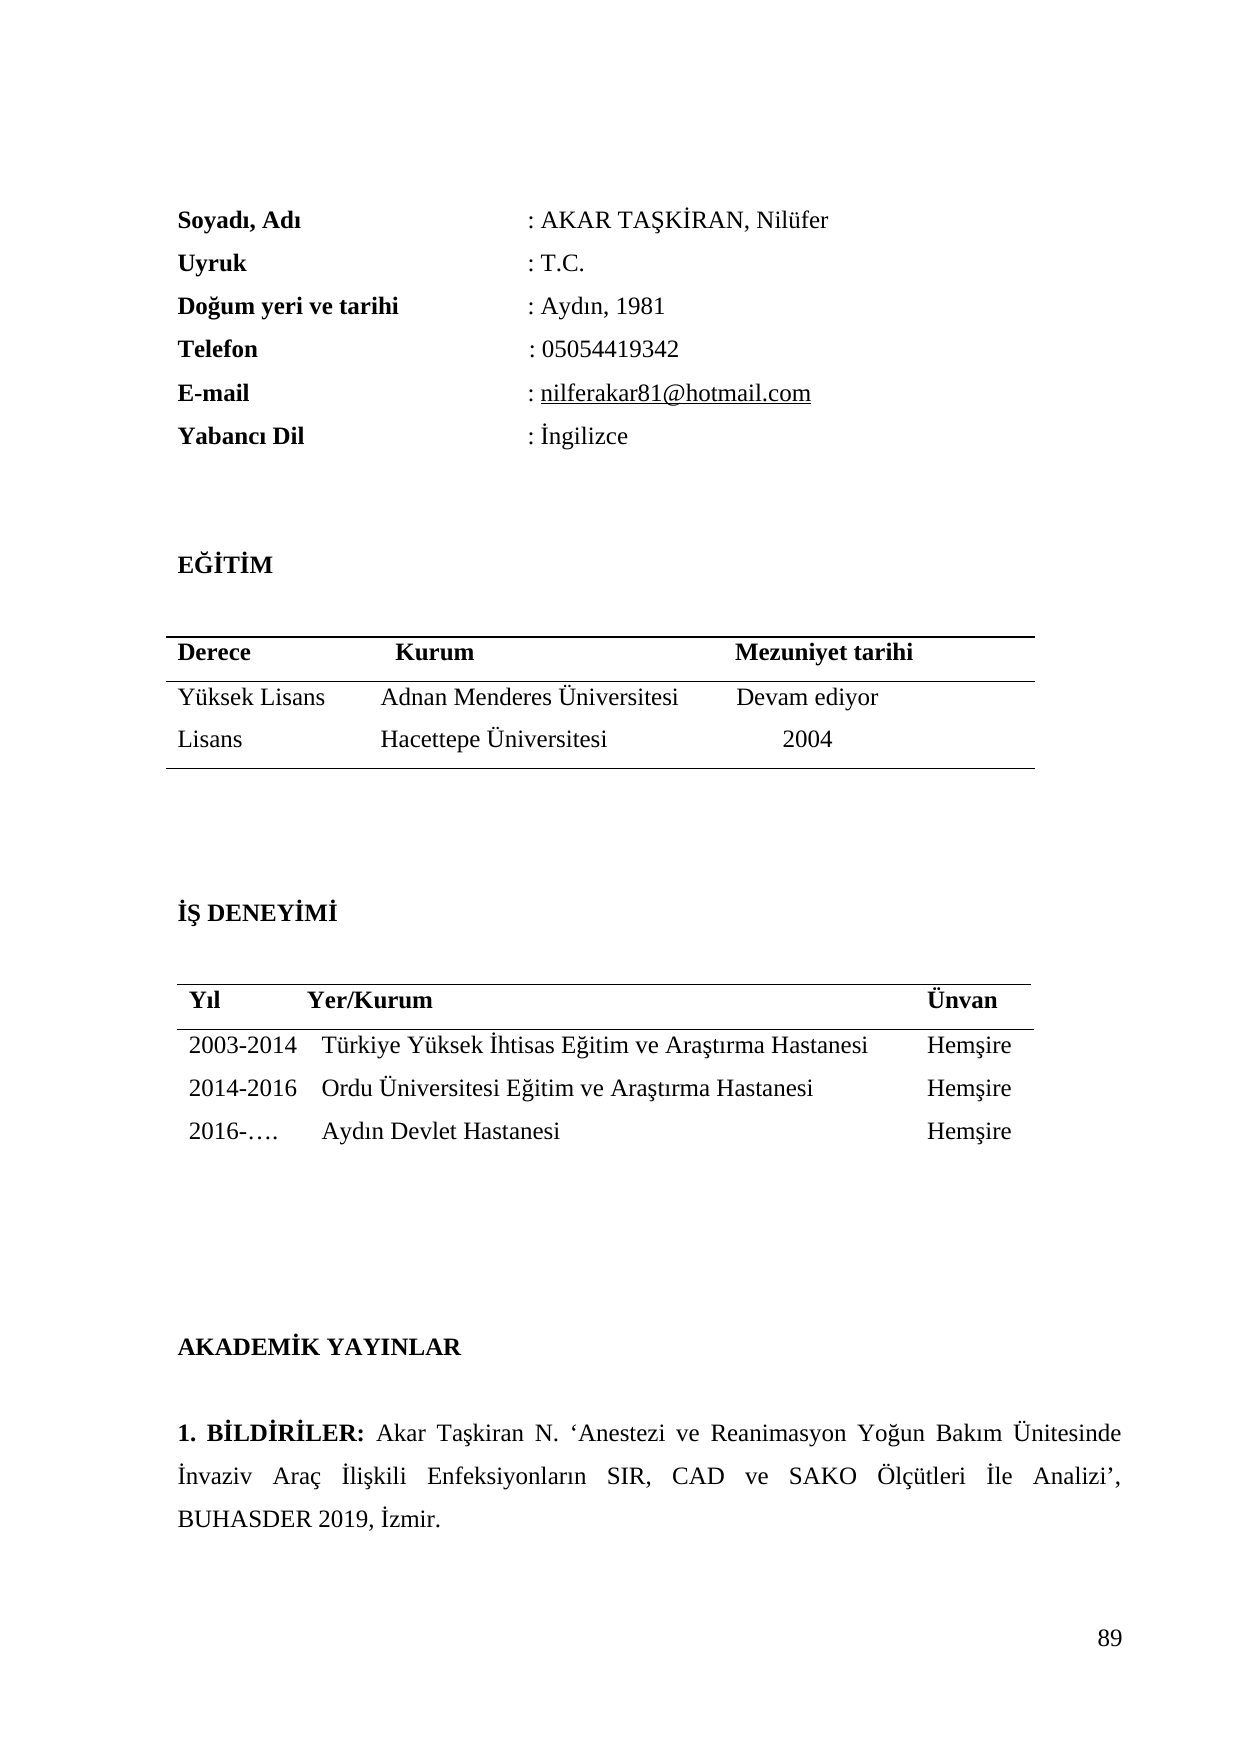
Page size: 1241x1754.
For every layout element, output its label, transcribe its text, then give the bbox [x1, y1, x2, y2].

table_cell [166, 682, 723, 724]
text AKADEMİK YAYINLAR [177, 1332, 1122, 1361]
text 1. BİLDİRİLER: Akar Taşkiran N. ‘Anestezi ve Reanimasyon Yoğun Bakım Ünitesinde İnvaziv Araç İlişkili Enfeksiyonların SIR, CAD ve SAKO Ölçütleri İle Analizi’, BUHASDER 2019, İzmir. [177, 1418, 1122, 1533]
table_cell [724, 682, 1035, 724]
text Telefon : 05054419342 [177, 334, 1122, 363]
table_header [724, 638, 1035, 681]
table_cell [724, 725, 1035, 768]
text Soyadı, Adı : AKAR TAŞKİRAN, Nilüfer [177, 205, 1122, 234]
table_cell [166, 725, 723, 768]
text İŞ DENEYİMİ [177, 898, 1122, 927]
text Uyruk : T.C. [177, 248, 1122, 277]
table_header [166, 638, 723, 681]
text Doğum yeri ve tarihi : Aydın, 1981 [177, 291, 1122, 320]
text EĞİTİM [177, 550, 1122, 579]
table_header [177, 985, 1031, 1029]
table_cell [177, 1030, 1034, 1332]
text E-mail : nilferakar81@hotmail.com [177, 378, 1122, 406]
text Yabancı Dil : İngilizce [177, 421, 1122, 449]
